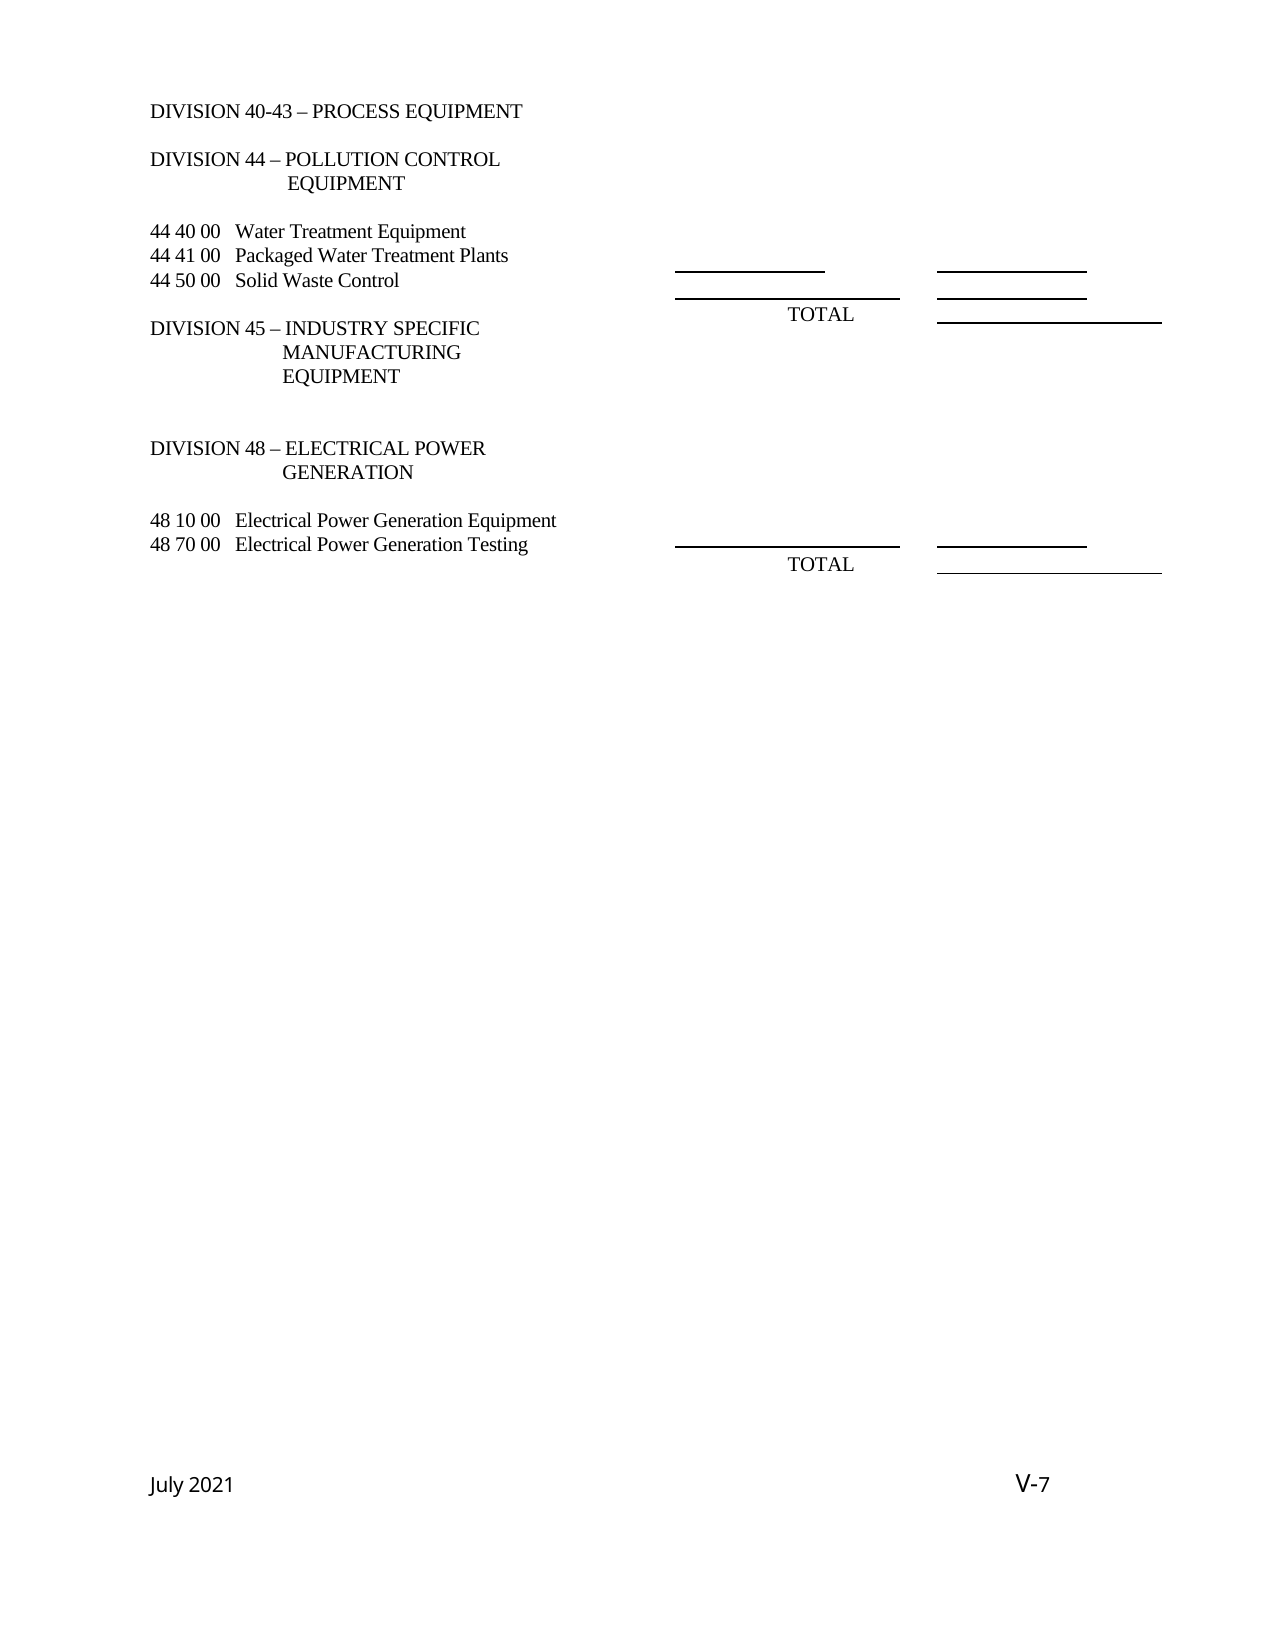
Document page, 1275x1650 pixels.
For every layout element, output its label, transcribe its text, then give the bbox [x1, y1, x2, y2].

text TOTAL [675, 302, 862, 326]
text DIVISION 45 – INDUSTRY SPECIFIC [150, 316, 600, 340]
text EQUIPMENT [150, 364, 600, 388]
text MANUFACTURING [150, 340, 600, 364]
text 44 41 00 Packaged Water Treatment Plants [150, 243, 600, 267]
text EQUIPMENT [150, 171, 600, 195]
text DIVISION 40-43 – PROCESS EQUIPMENT [150, 99, 600, 123]
text TOTAL [675, 552, 862, 576]
text 44 40 00 Water Treatment Equipment [150, 219, 600, 243]
text 44 50 00 Solid Waste Control [150, 267, 600, 292]
text GENERATION [150, 460, 600, 484]
text 48 70 00 Electrical Power Generation Testing [150, 532, 600, 556]
text 48 10 00 Electrical Power Generation Equipment [150, 508, 600, 532]
text DIVISION 48 – ELECTRICAL POWER [150, 436, 600, 460]
text DIVISION 44 – POLLUTION CONTROL [150, 147, 600, 171]
